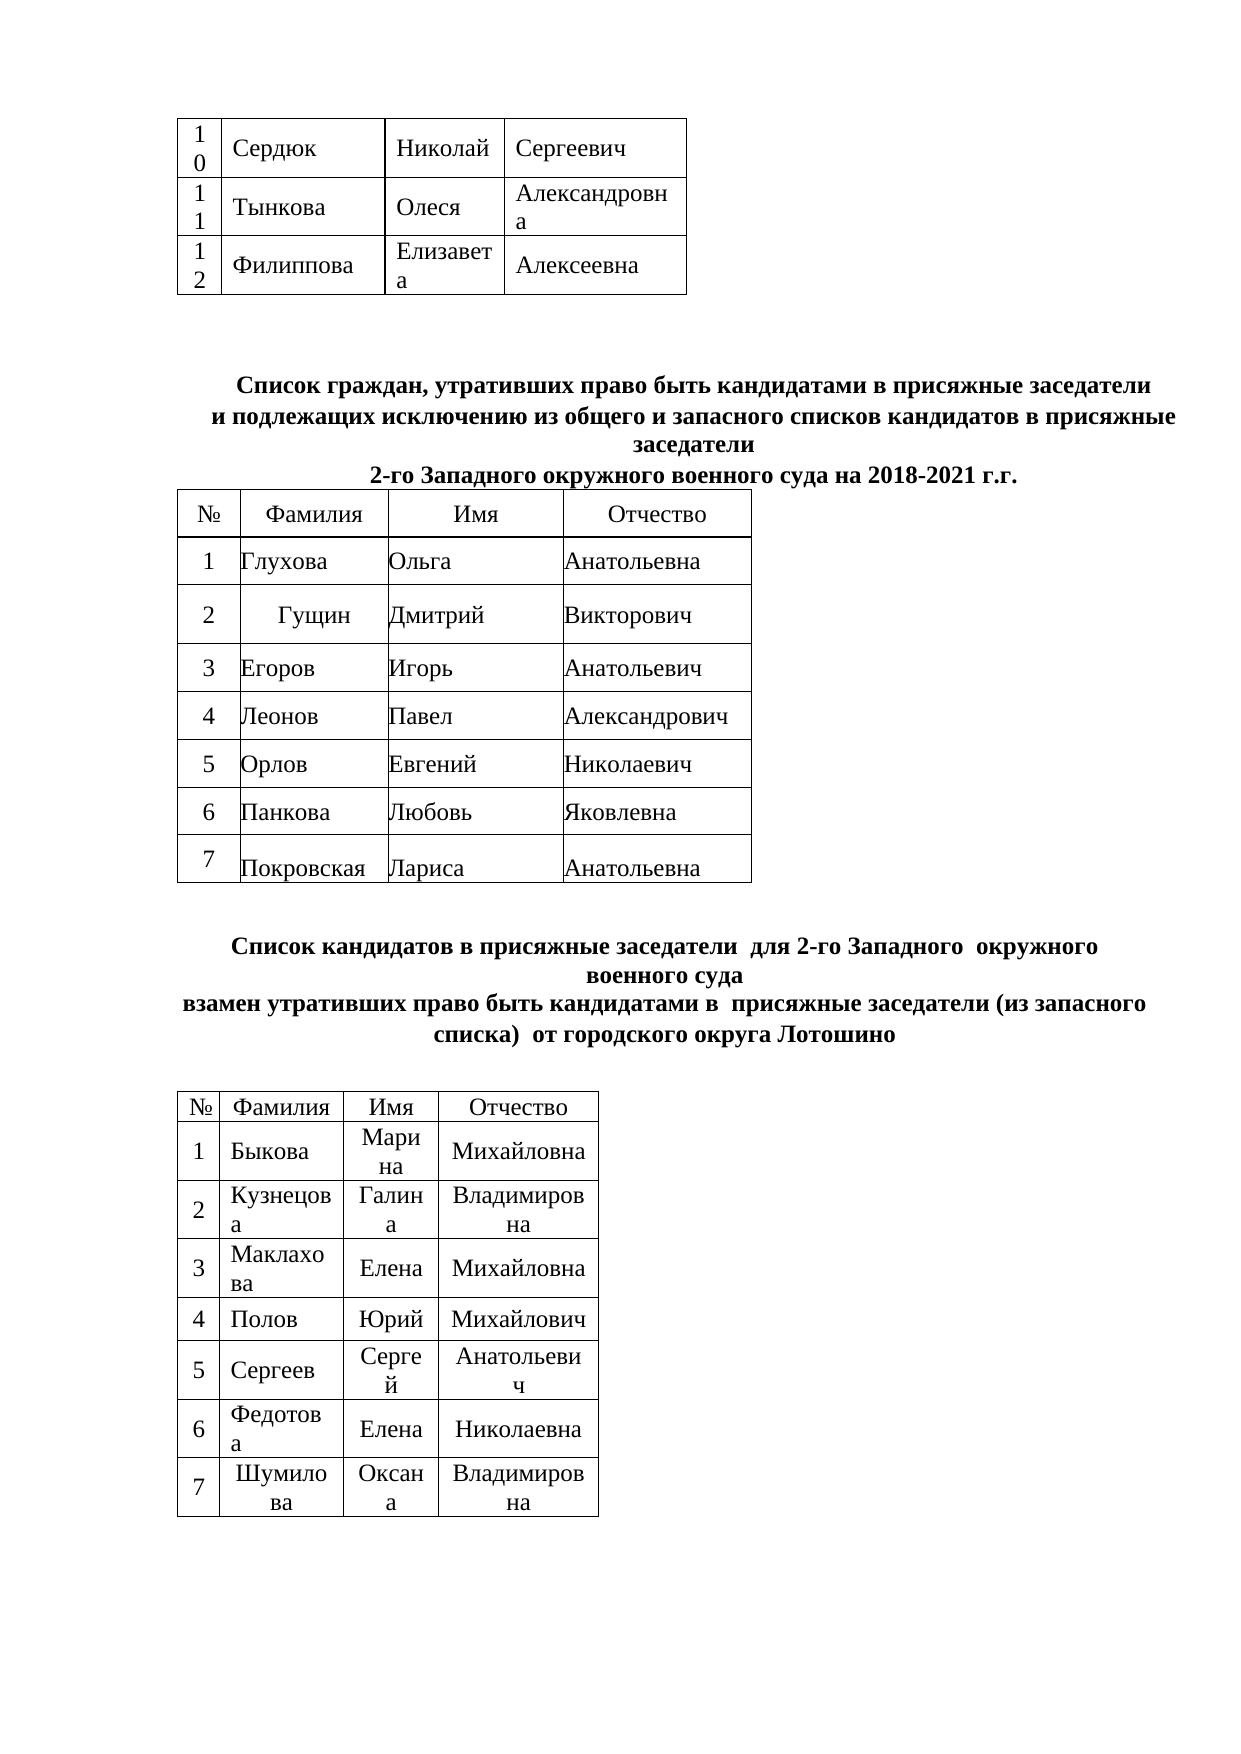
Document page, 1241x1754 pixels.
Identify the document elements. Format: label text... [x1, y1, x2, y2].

table_cell Михайлович [439, 1298, 598, 1340]
table_cell Ольга [389, 538, 563, 584]
table_cell Полов [220, 1298, 343, 1340]
table_cell 12 [178, 236, 221, 294]
table_cell Орлов [241, 740, 388, 787]
table_cell Михайловна [439, 1239, 598, 1297]
table_cell Викторович [564, 585, 751, 643]
table_cell Владимировна [439, 1181, 598, 1238]
table_cell Анатольевна [564, 835, 751, 882]
table_cell Александровна [505, 178, 686, 235]
table_cell Маклахова [220, 1239, 343, 1297]
table_cell Федотова [220, 1400, 343, 1457]
table_cell 6 [178, 1400, 219, 1457]
table_cell Владимировна [439, 1458, 598, 1516]
table_cell Анатольевич [564, 644, 751, 691]
table_cell Анатольевич [439, 1341, 598, 1398]
table_cell Николаевна [439, 1400, 598, 1457]
table_header № [178, 1092, 219, 1121]
table_cell 7 [178, 835, 240, 882]
table_cell Марина [344, 1122, 438, 1179]
table_cell Анатольевна [564, 538, 751, 584]
table_cell Яковлевна [564, 788, 751, 834]
table_cell 5 [178, 740, 240, 787]
table_cell 2 [178, 1181, 219, 1238]
table_cell 2-го Западного окружного военного суда на 2018-2021 г.г. [177, 458, 1210, 489]
table_cell Галина [344, 1181, 438, 1238]
table_cell Евгений [389, 740, 563, 787]
text Список кандидатов в присяжные заседатели для 2-го Западного окружного военного суда [177, 931, 1152, 988]
table_cell Сергеевич [505, 119, 686, 177]
table_cell Александрович [564, 692, 751, 739]
table_cell Павел [389, 692, 563, 739]
table_cell 4 [178, 1298, 219, 1340]
table_cell Сергей [344, 1341, 438, 1398]
table_cell Елена [344, 1239, 438, 1297]
table_cell и подлежащих исключению из общего и запасного списков кандидатов в присяжные заседатели [177, 399, 1210, 458]
table_header Отчество [439, 1092, 598, 1121]
table_cell Гущин [241, 585, 388, 643]
table_cell Сердюк [222, 119, 384, 177]
table_cell Быкова [220, 1122, 343, 1179]
table_cell 2 [178, 585, 240, 643]
table_cell Филиппова [222, 236, 384, 294]
table_cell Леонов [241, 692, 388, 739]
table_cell 4 [178, 692, 240, 739]
table_cell Любовь [389, 788, 563, 834]
table_cell Алексеевна [505, 236, 686, 294]
table_cell Михайловна [439, 1122, 598, 1179]
table_cell 3 [178, 644, 240, 691]
text взамен утративших право быть кандидатами в присяжные заседатели (из запасного списка) от городского округа Лотошино [177, 988, 1152, 1048]
table_cell Покровская [241, 835, 388, 882]
table_cell 11 [178, 178, 221, 235]
table_cell Имя [389, 490, 563, 536]
table_cell Николаевич [564, 740, 751, 787]
table_cell 6 [178, 788, 240, 834]
table_cell Юрий [344, 1298, 438, 1340]
table_cell Игорь [389, 644, 563, 691]
table_cell Егоров [241, 644, 388, 691]
table_cell 10 [178, 119, 221, 177]
table_cell № [178, 490, 240, 536]
table_cell Николай [386, 119, 504, 177]
table_cell Елена [344, 1400, 438, 1457]
table_header Имя [344, 1092, 438, 1121]
table_cell Кузнецова [220, 1181, 343, 1238]
table_cell Тынкова [222, 178, 384, 235]
table_cell Шумилова [220, 1458, 343, 1516]
table_header Список граждан, утративших право быть кандидатами в присяжные заседатели [177, 340, 1210, 399]
table_cell Оксана [344, 1458, 438, 1516]
table_cell 7 [178, 1458, 219, 1516]
table_cell Отчество [564, 490, 751, 536]
table_cell Елизавета [386, 236, 504, 294]
table_cell 5 [178, 1341, 219, 1398]
table_cell Дмитрий [389, 585, 563, 643]
table_cell 1 [178, 1122, 219, 1179]
table_cell Сергеев [220, 1341, 343, 1398]
table_cell 3 [178, 1239, 219, 1297]
table_cell Олеся [386, 178, 504, 235]
table_cell Глухова [241, 538, 388, 584]
table_header Фамилия [220, 1092, 343, 1121]
table_cell 1 [178, 538, 240, 584]
table_cell Панкова [241, 788, 388, 834]
table_cell Лариса [389, 835, 563, 882]
table_cell Фамилия [241, 490, 388, 536]
